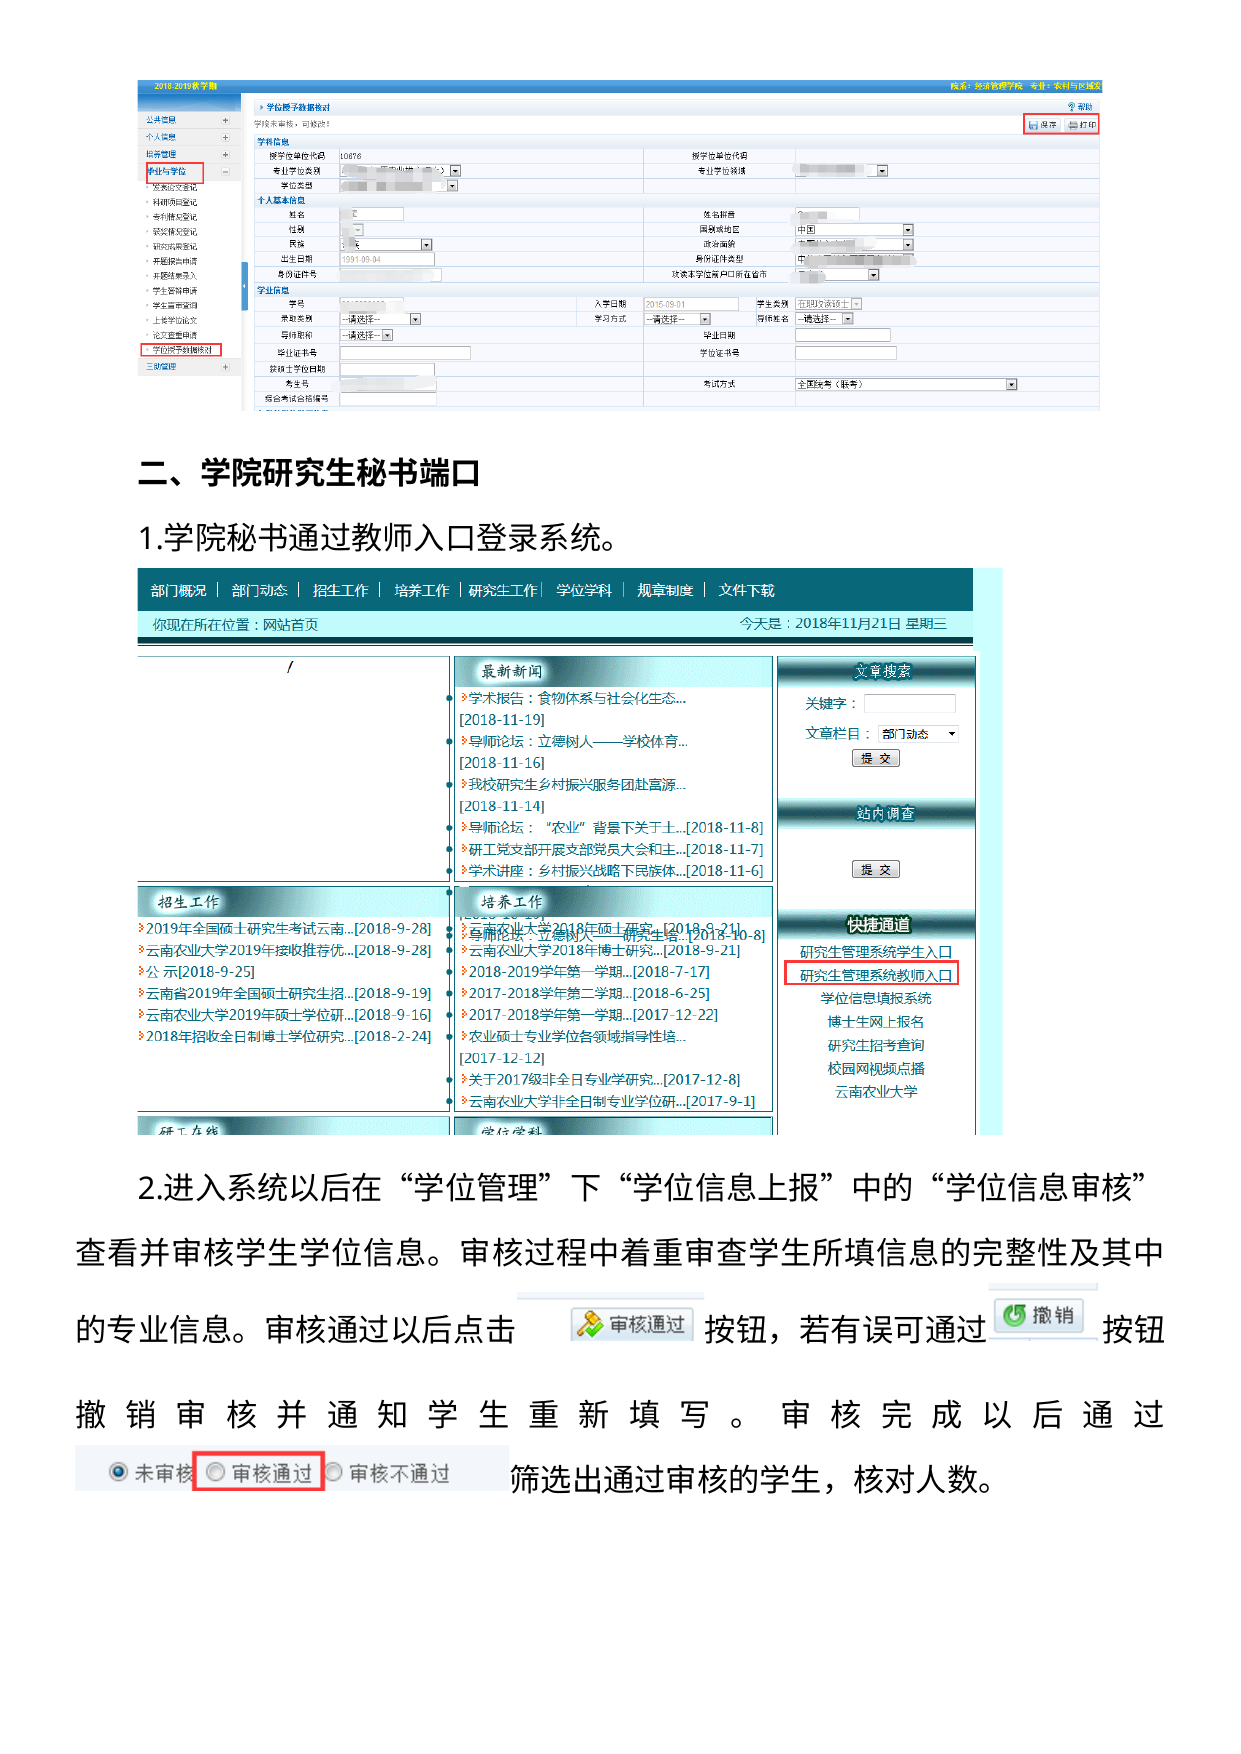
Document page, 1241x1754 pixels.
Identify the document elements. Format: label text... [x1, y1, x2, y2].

picture [75, 1445, 510, 1491]
picture [137, 568, 1003, 1135]
picture [516, 1292, 705, 1341]
text 2.进入系统以后在“学位管理”下“学位信息上报”中的“学位信息审核”查看并审核学生学位信息。审核过程中着重审查学生所填信息的完整性及其中的专业信息。审核通过以后点击按钮，若有误可通过按钮撤销审核并通知学生重新填写。审核完成以后通过筛选出通过审核的学生，核对人数。 [75, 1153, 1165, 1511]
picture [137, 80, 1103, 411]
text 1.学院秘书通过教师入口登录系统。 [75, 503, 1165, 568]
text 二、学院研究生秘书端口 [75, 438, 1165, 503]
picture [988, 1283, 1103, 1341]
